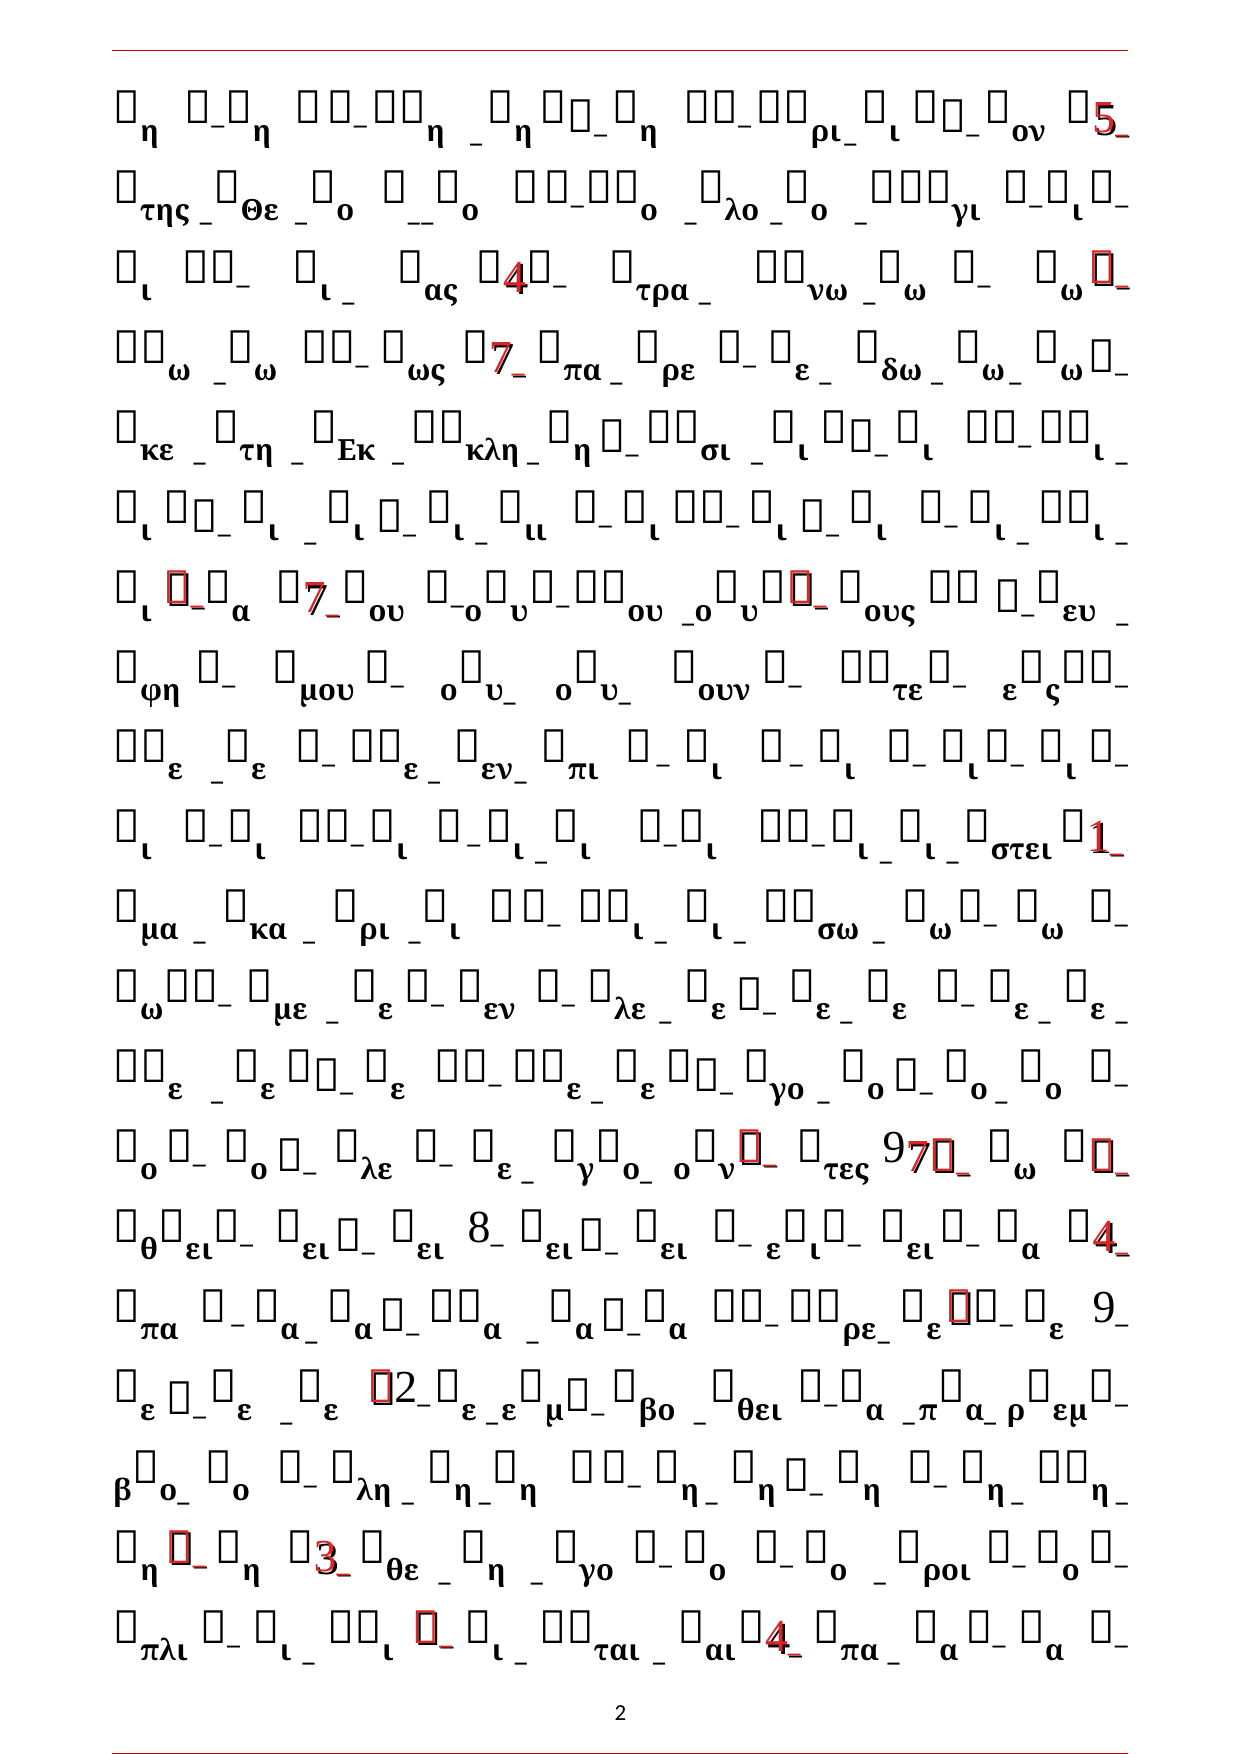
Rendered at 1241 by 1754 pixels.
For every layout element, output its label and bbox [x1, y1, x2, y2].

text [112, 75, 1128, 1669]
